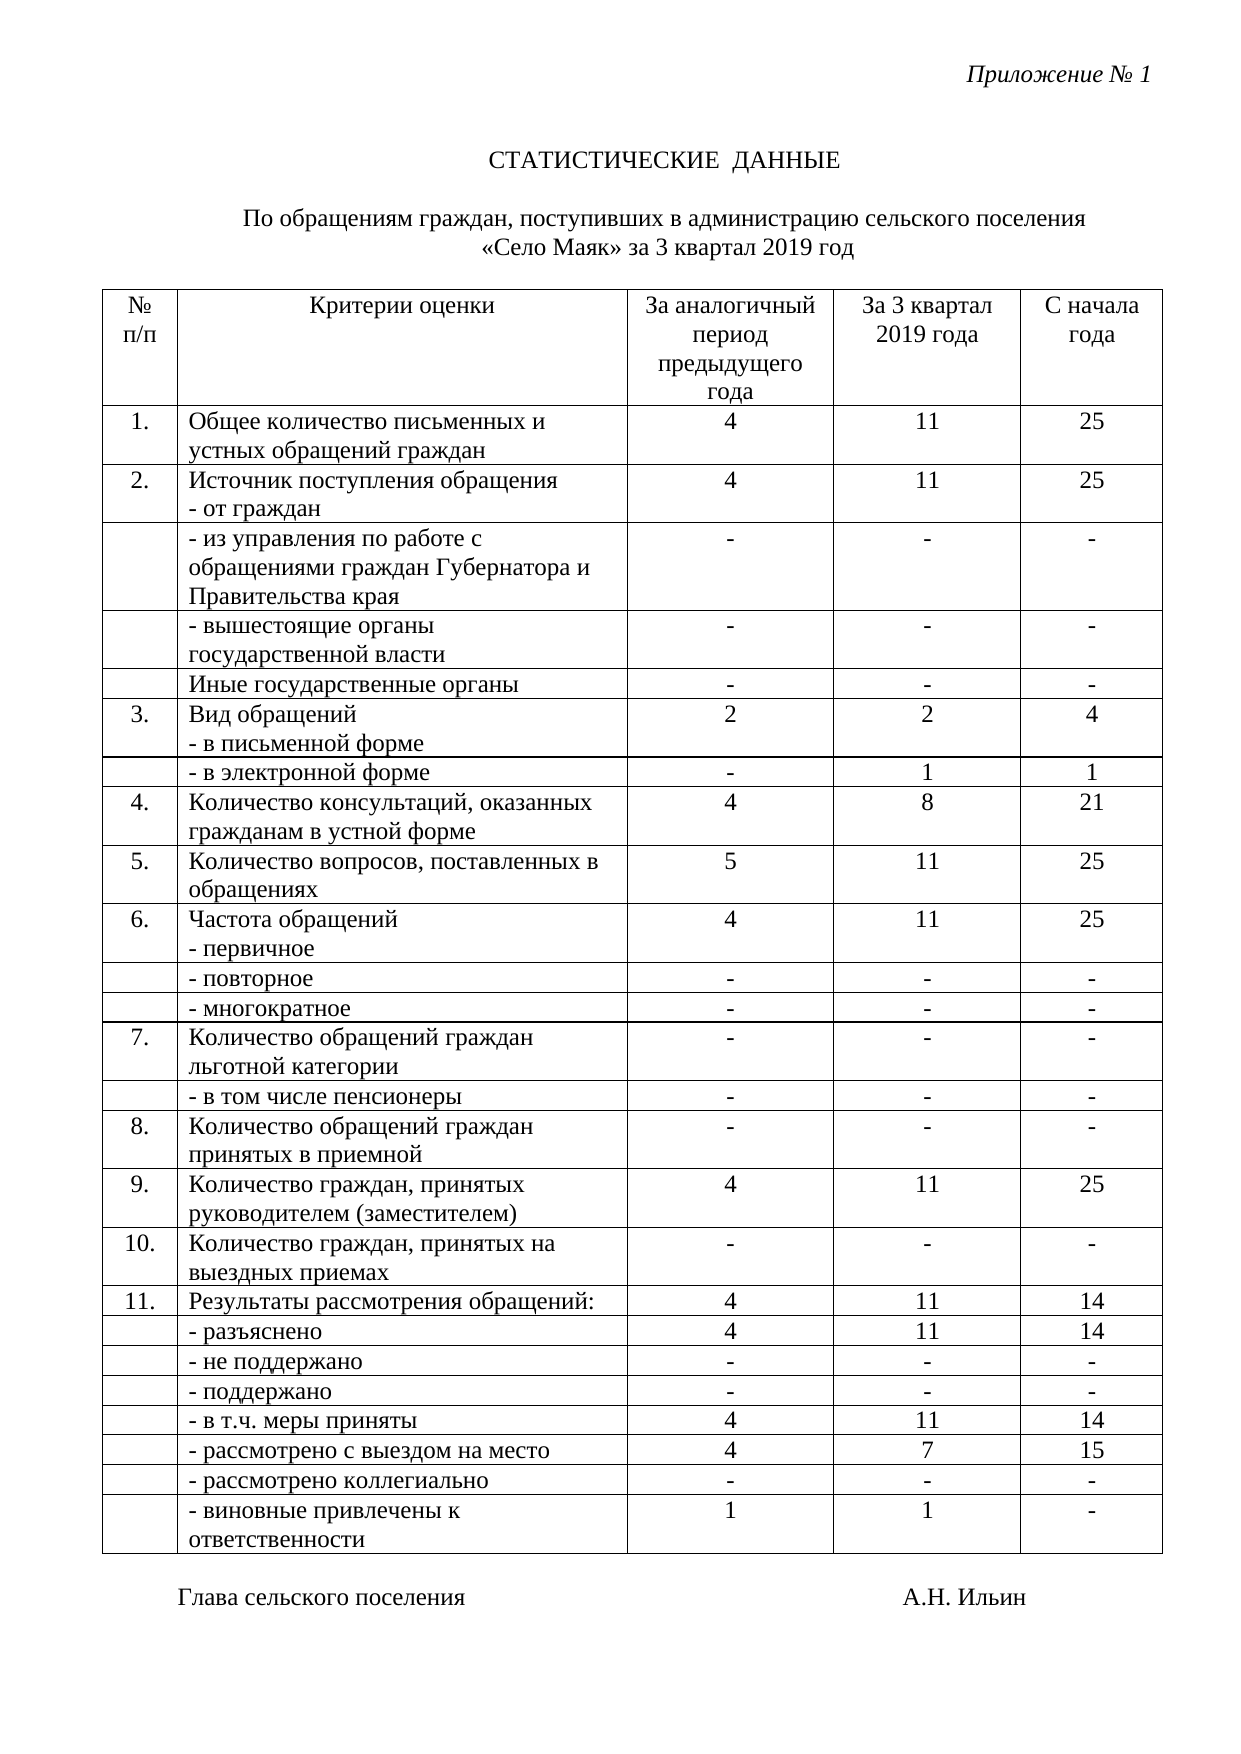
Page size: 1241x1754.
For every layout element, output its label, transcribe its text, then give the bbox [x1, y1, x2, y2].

text Глава сельского поселения А.Н. Ильин [177, 1582, 1152, 1611]
table_cell [103, 758, 177, 786]
table_cell - [1021, 993, 1162, 1021]
table_cell - [628, 611, 833, 668]
table_cell - поддержано [178, 1376, 627, 1404]
table_cell 2. [103, 465, 177, 522]
table_cell - [834, 1081, 1020, 1110]
table_cell 11. [103, 1286, 177, 1315]
table_cell - [1021, 611, 1162, 668]
table_cell - [834, 1228, 1020, 1285]
table_cell Вид обращений - в письменной форме [178, 699, 627, 756]
table_cell 4 [628, 1406, 833, 1434]
table_cell - разъяснено [178, 1316, 627, 1345]
table_cell - [1021, 1495, 1162, 1552]
table_cell - [1021, 1111, 1162, 1168]
table_cell 8. [103, 1111, 177, 1168]
table_cell [103, 1376, 177, 1404]
table_cell - [1021, 523, 1162, 609]
table_header № п/п [103, 290, 177, 405]
table_cell [103, 1495, 177, 1552]
table_cell Количество обращений граждан льготной категории [178, 1023, 627, 1080]
table_cell Количество граждан, принятых руководителем (заместителем) [178, 1169, 627, 1227]
table_cell 8 [834, 787, 1020, 845]
table_cell 2 [834, 699, 1020, 756]
table_cell - не поддержано [178, 1346, 627, 1375]
table_cell 11 [834, 1316, 1020, 1345]
table_cell 6. [103, 904, 177, 962]
table_cell 25 [1021, 1169, 1162, 1227]
table_cell Источник поступления обращения - от граждан [178, 465, 627, 522]
table_cell 4. [103, 787, 177, 845]
table_cell 5 [628, 846, 833, 903]
table_cell - [1021, 1081, 1162, 1110]
table_cell 7. [103, 1023, 177, 1080]
table_cell - [628, 1111, 833, 1168]
table_cell 1 [834, 758, 1020, 786]
table_cell [103, 611, 177, 668]
table_cell - [1021, 963, 1162, 992]
table_cell - в том числе пенсионеры [178, 1081, 627, 1110]
table_cell - виновные привлечены к ответственности [178, 1495, 627, 1552]
table_cell [103, 1406, 177, 1434]
table_cell - [628, 523, 833, 609]
table_cell [103, 963, 177, 992]
table_cell 25 [1021, 406, 1162, 464]
table_header За аналогичный период предыдущего года [628, 290, 833, 405]
table_cell [103, 1465, 177, 1494]
table_cell - [1021, 1465, 1162, 1494]
table_header За 3 квартал 2019 года [834, 290, 1020, 405]
table_cell Количество консультаций, оказанных гражданам в устной форме [178, 787, 627, 845]
table_cell - [628, 1376, 833, 1404]
text «Село Маяк» за 3 квартал 2019 год [177, 232, 1152, 260]
table_cell [103, 1081, 177, 1110]
table_cell - вышестоящие органы государственной власти [178, 611, 627, 668]
text Приложение № 1 [177, 59, 1152, 88]
table_cell [103, 523, 177, 609]
table_cell 11 [834, 1286, 1020, 1315]
table_cell [103, 1435, 177, 1464]
table_cell - многократное [178, 993, 627, 1021]
table_cell 2 [628, 699, 833, 756]
table_cell - [628, 1023, 833, 1080]
table_cell 4 [628, 465, 833, 522]
text По обращениям граждан, поступивших в администрацию сельского поселения [177, 203, 1152, 232]
table_cell - [628, 963, 833, 992]
table_cell - [1021, 1376, 1162, 1404]
table_cell 11 [834, 406, 1020, 464]
table_cell - рассмотрено коллегиально [178, 1465, 627, 1494]
table_cell 7 [834, 1435, 1020, 1464]
table_cell 15 [1021, 1435, 1162, 1464]
table_cell 11 [834, 1406, 1020, 1434]
table_cell - [834, 1465, 1020, 1494]
table_cell - [834, 611, 1020, 668]
table_cell 4 [1021, 699, 1162, 756]
table_cell - [834, 963, 1020, 992]
table_cell - [1021, 669, 1162, 698]
table_cell - [834, 669, 1020, 698]
table_cell 25 [1021, 465, 1162, 522]
table_cell 4 [628, 406, 833, 464]
table_cell 25 [1021, 846, 1162, 903]
table_cell - [834, 523, 1020, 609]
table_cell 11 [834, 465, 1020, 522]
table_header Критерии оценки [178, 290, 627, 405]
table_cell - рассмотрено с выездом на место [178, 1435, 627, 1464]
table_cell - [834, 1023, 1020, 1080]
table_cell Количество обращений граждан принятых в приемной [178, 1111, 627, 1168]
table_cell - [628, 758, 833, 786]
table_cell Результаты рассмотрения обращений: [178, 1286, 627, 1315]
table_cell - [834, 993, 1020, 1021]
table_cell [103, 669, 177, 698]
table_header С начала года [1021, 290, 1162, 405]
table_cell 5. [103, 846, 177, 903]
table_cell 11 [834, 904, 1020, 962]
table_cell Иные государственные органы [178, 669, 627, 698]
table_cell 11 [834, 846, 1020, 903]
table_cell - [628, 1228, 833, 1285]
table_cell Количество граждан, принятых на выездных приемах [178, 1228, 627, 1285]
table_cell 14 [1021, 1316, 1162, 1345]
table_cell Частота обращений - первичное [178, 904, 627, 962]
table_cell - [628, 669, 833, 698]
table_cell 1 [1021, 758, 1162, 786]
table_cell Количество вопросов, поставленных в обращениях [178, 846, 627, 903]
table_cell - [1021, 1228, 1162, 1285]
table_cell - [628, 1081, 833, 1110]
table_cell 4 [628, 1435, 833, 1464]
table_cell 3. [103, 699, 177, 756]
table_cell 9. [103, 1169, 177, 1227]
table_cell 14 [1021, 1406, 1162, 1434]
table_cell 1 [628, 1495, 833, 1552]
table_cell 4 [628, 787, 833, 845]
table_cell [103, 993, 177, 1021]
table_cell - повторное [178, 963, 627, 992]
table_cell 4 [628, 1169, 833, 1227]
table_cell [103, 1346, 177, 1375]
table_cell - [628, 993, 833, 1021]
table_cell - [834, 1376, 1020, 1404]
table_cell - в электронной форме [178, 758, 627, 786]
text СТАТИСТИЧЕСКИЕ ДАННЫЕ [177, 145, 1152, 174]
table_cell 1. [103, 406, 177, 464]
table_cell - [628, 1346, 833, 1375]
table_cell 4 [628, 1286, 833, 1315]
table_cell 21 [1021, 787, 1162, 845]
table_cell - в т.ч. меры приняты [178, 1406, 627, 1434]
table_cell 14 [1021, 1286, 1162, 1315]
table_cell [103, 1316, 177, 1345]
table_cell 4 [628, 904, 833, 962]
table_cell 25 [1021, 904, 1162, 962]
table_cell 4 [628, 1316, 833, 1345]
table_cell - [834, 1346, 1020, 1375]
table_cell - [1021, 1346, 1162, 1375]
table_cell Общее количество письменных и устных обращений граждан [178, 406, 627, 464]
table_cell - [834, 1111, 1020, 1168]
table_cell - из управления по работе с обращениями граждан Губернатора и Правительства края [178, 523, 627, 609]
table_cell 11 [834, 1169, 1020, 1227]
table_cell 1 [834, 1495, 1020, 1552]
table_cell - [628, 1465, 833, 1494]
table_cell - [1021, 1023, 1162, 1080]
table_cell 10. [103, 1228, 177, 1285]
